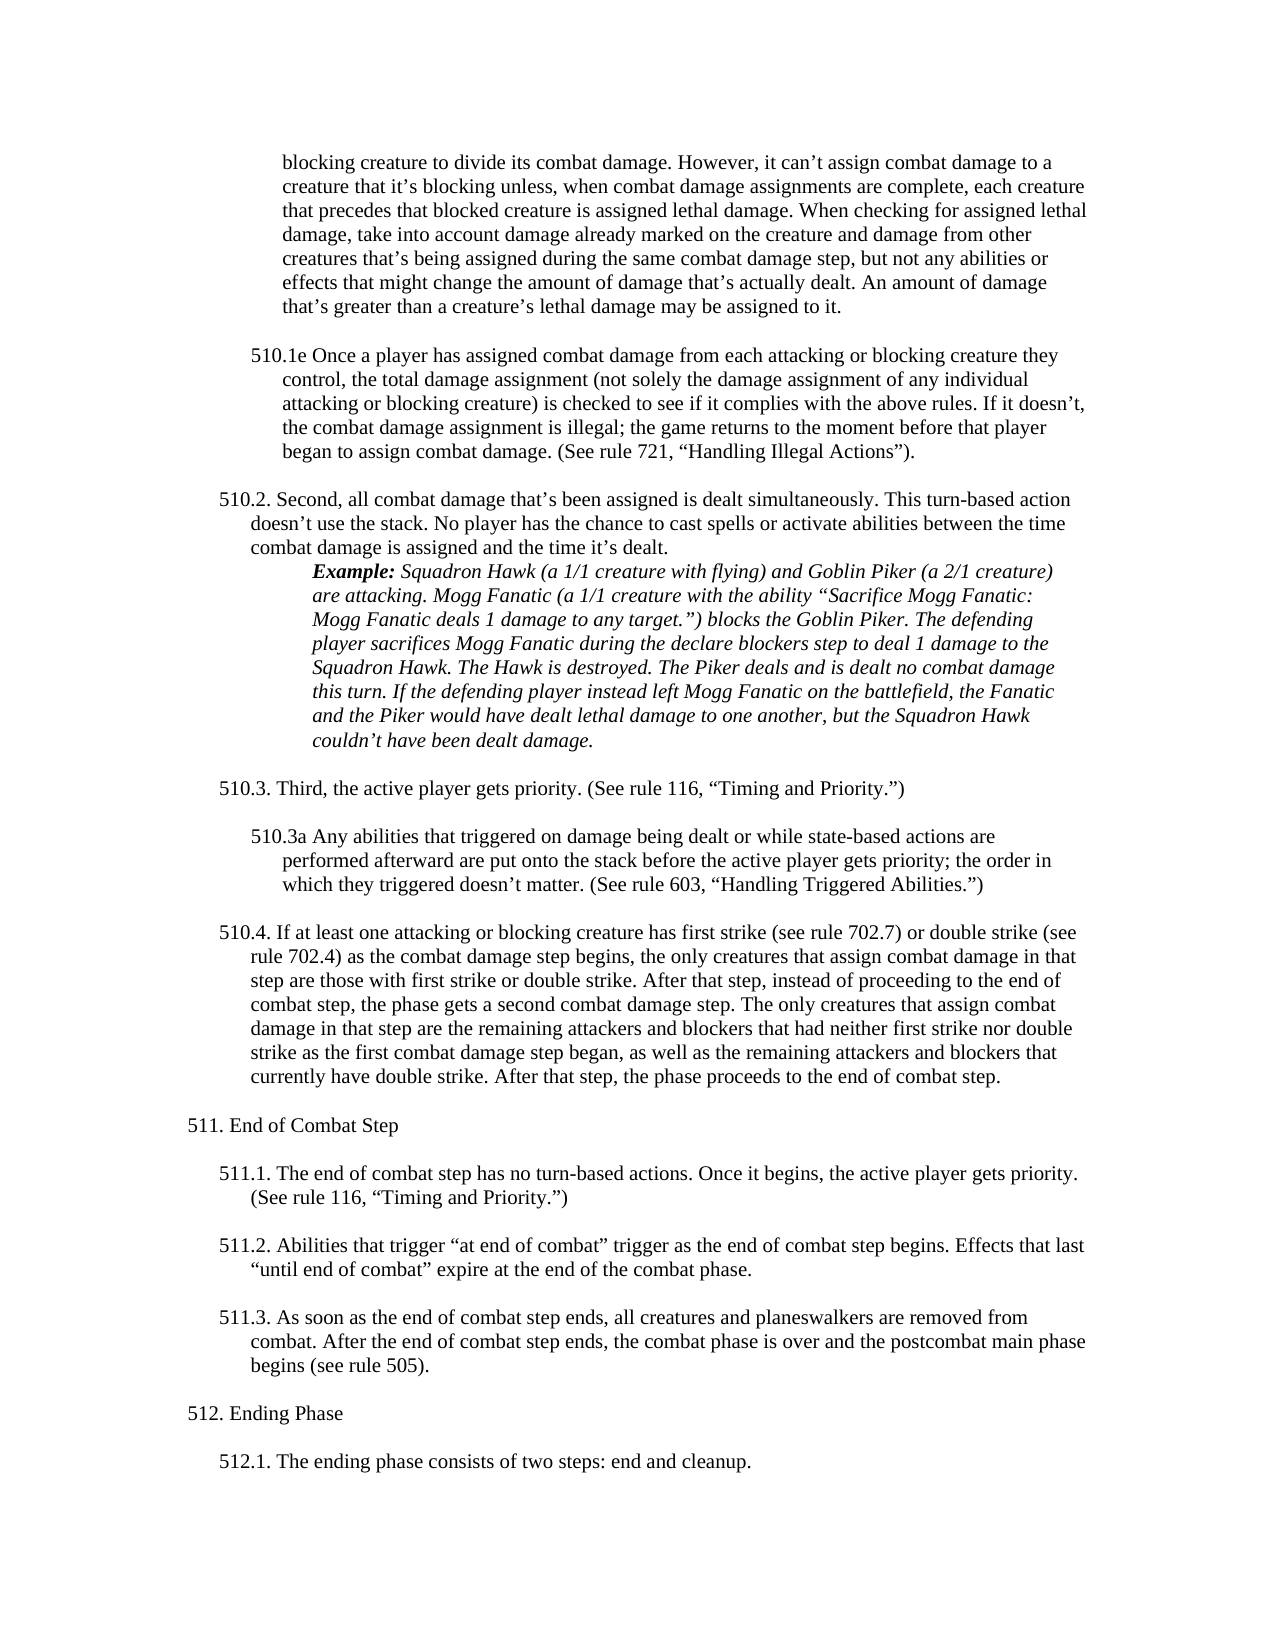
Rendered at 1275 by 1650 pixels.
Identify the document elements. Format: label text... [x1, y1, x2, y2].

text 510.1e Once a player has assigned combat damage from each attacking or blocking creature they control, the total damage assignment (not solely the damage assignment of any individual attacking or blocking creature) is checked to see if it complies with the above rules. If it doesn’t, the combat damage assignment is illegal; the game returns to the moment before that player began to assign combat damage. (See rule 721, “Handling Illegal Actions”). [251, 342, 1087, 463]
text 512. Ending Phase [187, 1401, 1087, 1425]
text 511.2. Abilities that trigger “at end of combat” trigger as the end of combat step begins. Effects that last “until end of combat” expire at the end of the combat phase. [219, 1233, 1087, 1281]
text 510.4. If at least one attacking or blocking creature has first strike (see rule 702.7) or double strike (see rule 702.4) as the combat damage step begins, the only creatures that assign combat damage in that step are those with first strike or double strike. After that step, instead of proceeding to the end of combat step, the phase gets a second combat damage step. The only creatures that assign combat damage in that step are the remaining attackers and blockers that had neither first strike nor double strike as the first combat damage step began, as well as the remaining attackers and blockers that currently have double strike. After that step, the phase proceeds to the end of combat step. [219, 920, 1087, 1088]
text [251, 150, 1087, 318]
text 510.2. Second, all combat damage that’s been assigned is dealt simultaneously. This turn-based action doesn’t use the stack. No player has the chance to cast spells or activate abilities between the time combat damage is assigned and the time it’s dealt. [219, 487, 1087, 559]
text 510.3a Any abilities that triggered on damage being dealt or while state-based actions are performed afterward are put onto the stack before the active player gets priority; the order in which they triggered doesn’t matter. (See rule 603, “Handling Triggered Abilities.”) [251, 824, 1087, 896]
text 510.3. Third, the active player gets priority. (See rule 116, “Timing and Priority.”) [219, 776, 1087, 800]
text 511.1. The end of combat step has no turn-based actions. Once it begins, the active player gets priority. (See rule 116, “Timing and Priority.”) [219, 1161, 1087, 1209]
text 511. End of Combat Step [187, 1112, 1087, 1137]
text 512.1. The ending phase consists of two steps: end and cleanup. [219, 1449, 1087, 1473]
text 511.3. As soon as the end of combat step ends, all creatures and planeswalkers are removed from combat. After the end of combat step ends, the combat phase is over and the postcombat main phase begins (see rule 505). [219, 1305, 1087, 1377]
text Example: Squadron Hawk (a 1/1 creature with flying) and Goblin Piker (a 2/1 creature) are attacking. Mogg Fanatic (a 1/1 creature with the ability “Sacrifice Mogg Fanatic: Mogg Fanatic deals 1 damage to any target.”) blocks the Goblin Piker. The defending player sacrifices Mogg Fanatic during the declare blockers step to deal 1 damage to the Squadron Hawk. The Hawk is destroyed. The Piker deals and is dealt no combat damage this turn. If the defending player instead left Mogg Fanatic on the battlefield, the Fanatic and the Piker would have dealt lethal damage to one another, but the Squadron Hawk couldn’t have been dealt damage. [312, 559, 1087, 752]
